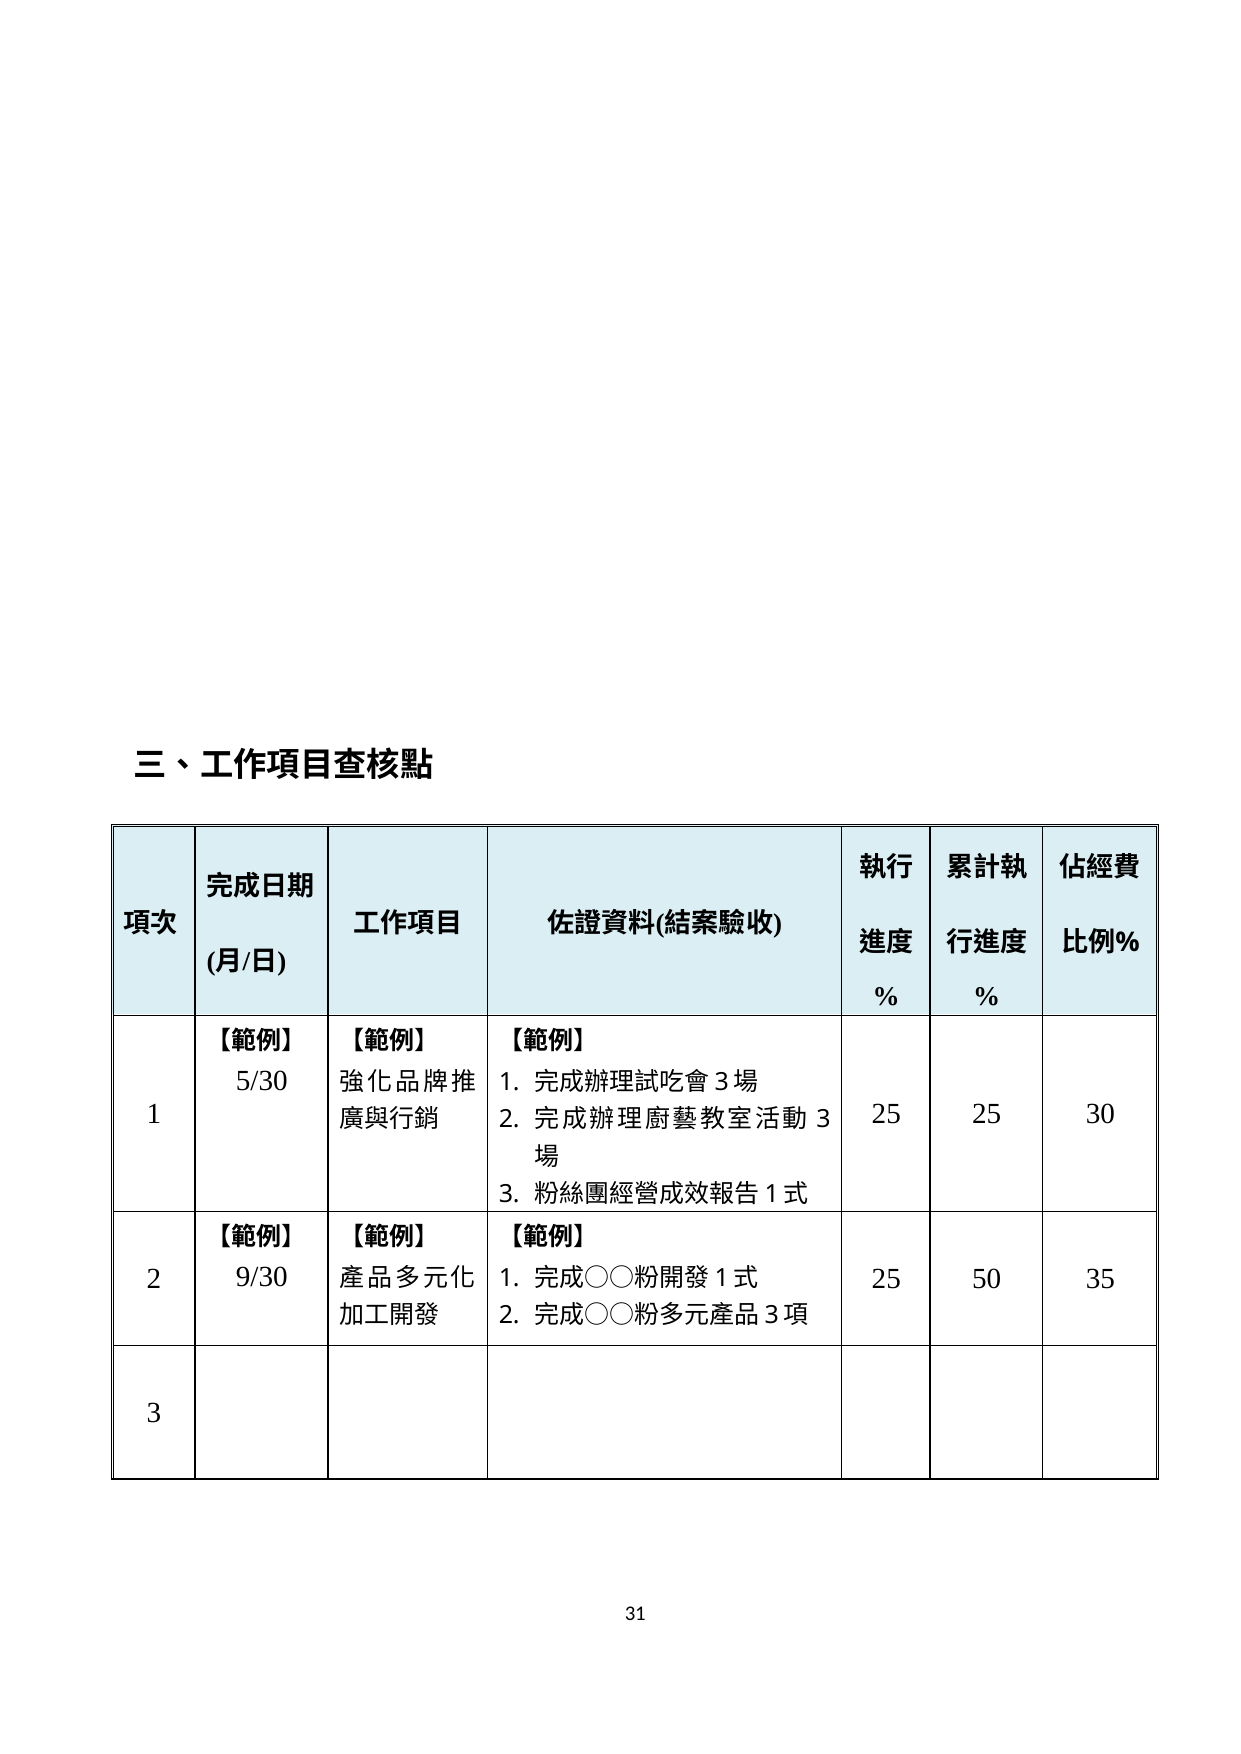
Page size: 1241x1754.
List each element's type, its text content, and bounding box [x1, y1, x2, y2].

text 三、工作項目查核點 [133, 725, 1107, 800]
table_cell 【範例】 5/30 [196, 1016, 327, 1211]
table_header 佐證資料(結案驗收) [488, 827, 841, 1014]
table_cell [842, 1346, 929, 1478]
table_cell 【範例】 完成○○粉開發1式 完成○○粉多元產品3項 [488, 1212, 841, 1344]
table_cell 50 [931, 1212, 1042, 1344]
table_header 完成日期 (月/日) [196, 827, 327, 1014]
table_cell 30 [1043, 1016, 1156, 1211]
table_header 佔經費比例% [1043, 827, 1156, 1014]
table_cell 1 [114, 1016, 194, 1211]
table_cell [488, 1346, 841, 1478]
table_cell 【範例】 9/30 [196, 1212, 327, 1344]
table_header 項次 [114, 827, 194, 1014]
table_cell 2 [114, 1212, 194, 1344]
table_cell [931, 1346, 1042, 1478]
table_cell [1043, 1346, 1156, 1478]
table_header 執行進度% [842, 827, 929, 1014]
table_cell 【範例】 完成辦理試吃會3場 完成辦理廚藝教室活動3場 粉絲團經營成效報告1式 [488, 1016, 841, 1211]
table_cell [196, 1346, 327, 1478]
table_cell 【範例】 產品多元化加工開發 [329, 1212, 487, 1344]
table_cell 3 [114, 1346, 194, 1478]
table_cell 25 [931, 1016, 1042, 1211]
table_header 工作項目 [329, 827, 487, 1014]
table_cell 【範例】 強化品牌推廣與行銷 [329, 1016, 487, 1211]
table_cell [329, 1346, 487, 1478]
table_header 累計執行進度% [931, 827, 1042, 1014]
table_cell 35 [1043, 1212, 1156, 1344]
table_cell 25 [842, 1016, 929, 1211]
table_cell 25 [842, 1212, 929, 1344]
